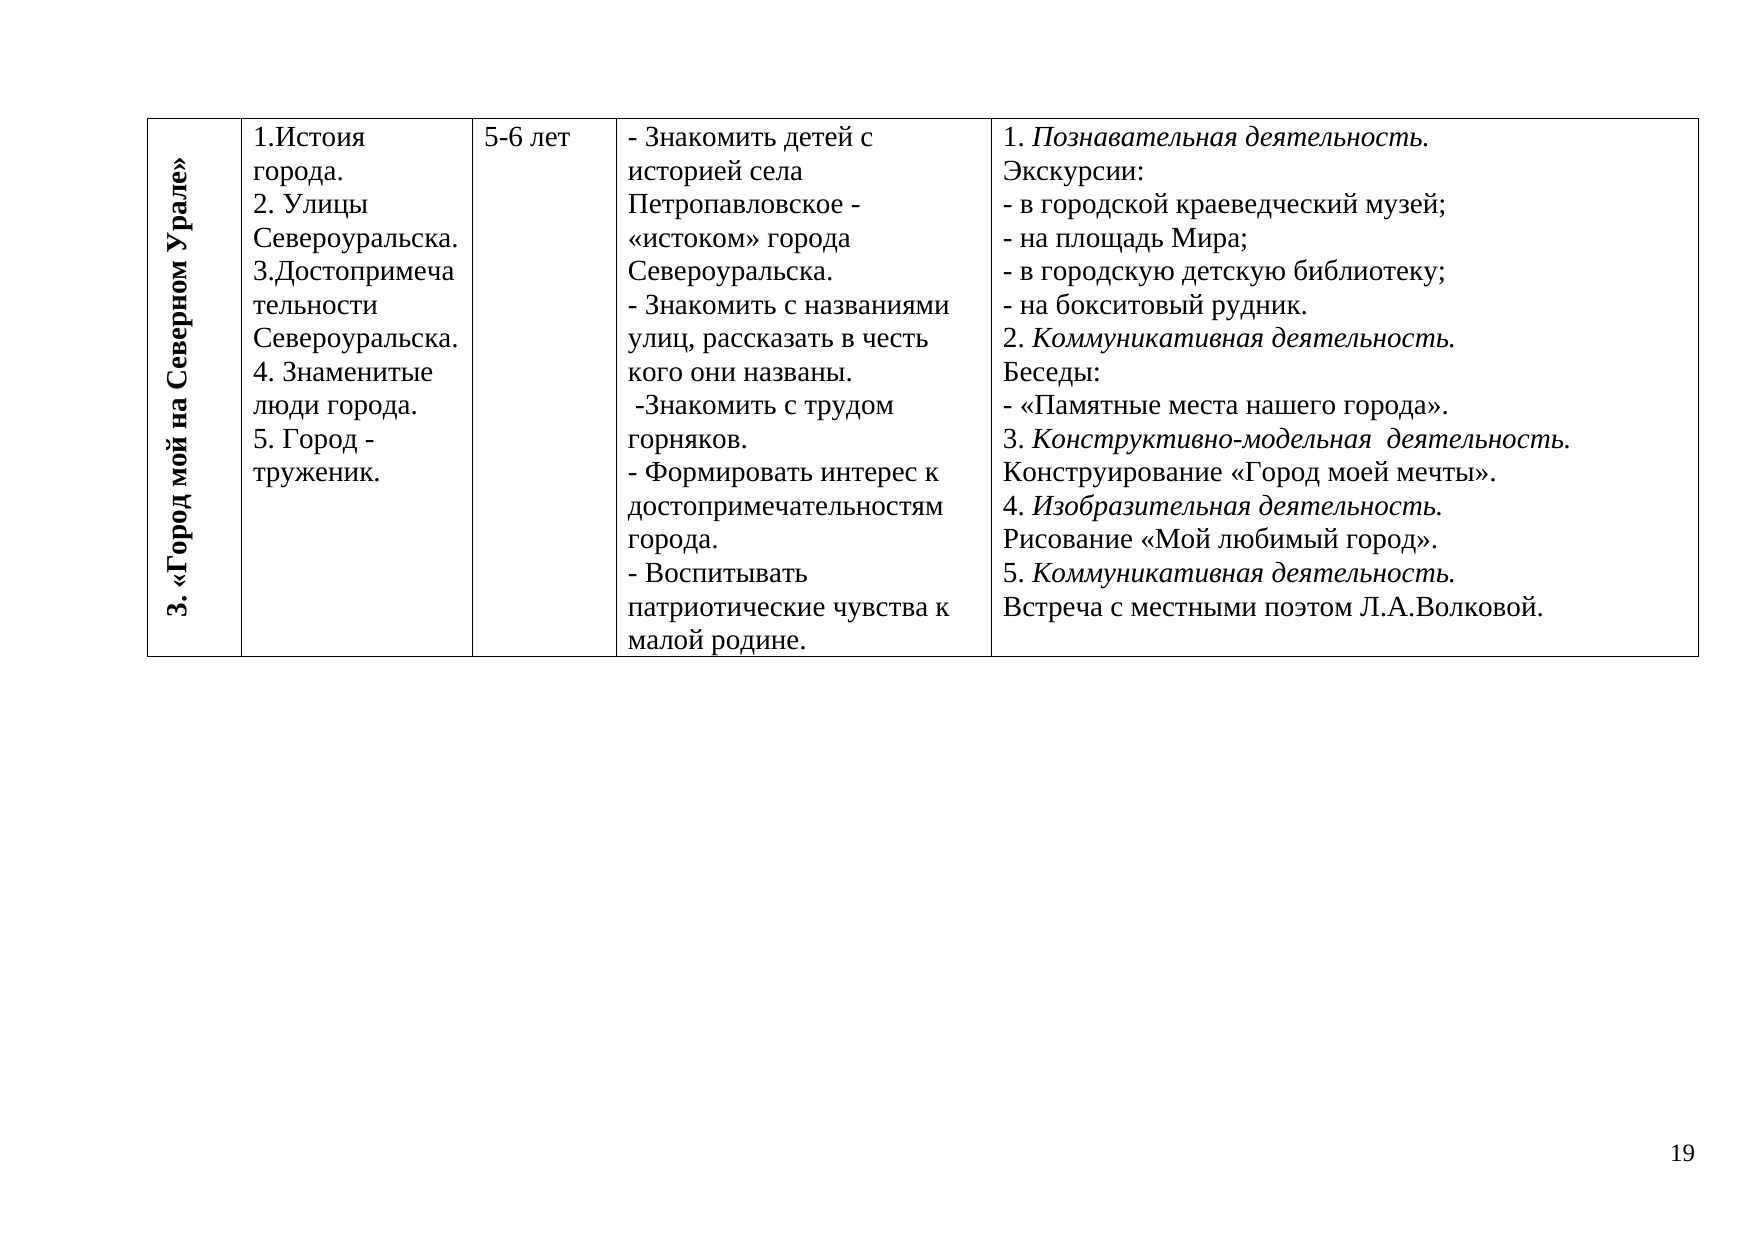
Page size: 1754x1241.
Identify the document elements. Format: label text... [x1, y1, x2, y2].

table_cell 5-6 лет [473, 119, 616, 656]
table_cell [148, 119, 241, 656]
table_cell 1. Познавательная деятельность. Экскурсии: - в городской краеведческий музей; - на площадь Мира; - в городскую детскую библиотеку; - на бокситовый рудник. 2. Коммуникативная деятельность. Беседы: - «Памятные места нашего города». 3. Конструктивно-модельная деятельность. Конструирование «Город моей мечты». 4. Изобразительная деятельность. Рисование «Мой любимый город». 5. Коммуникативная деятельность. Встреча с местными поэтом Л.А.Волковой. [992, 119, 1698, 656]
table_cell 1.Истоия города. 2. Улицы Североуральска. 3.Достопримечательности Североуральска. 4. Знаменитые люди города. 5. Город - труженик. [242, 119, 472, 656]
table_cell - Знакомить детей с историей села Петропавловское - «истоком» города Североуральска. - Знакомить с названиями улиц, рассказать в честь кого они названы. -Знакомить с трудом горняков. - Формировать интерес к достопримечательностям города. - Воспитывать патриотические чувства к малой родине. [617, 119, 991, 656]
